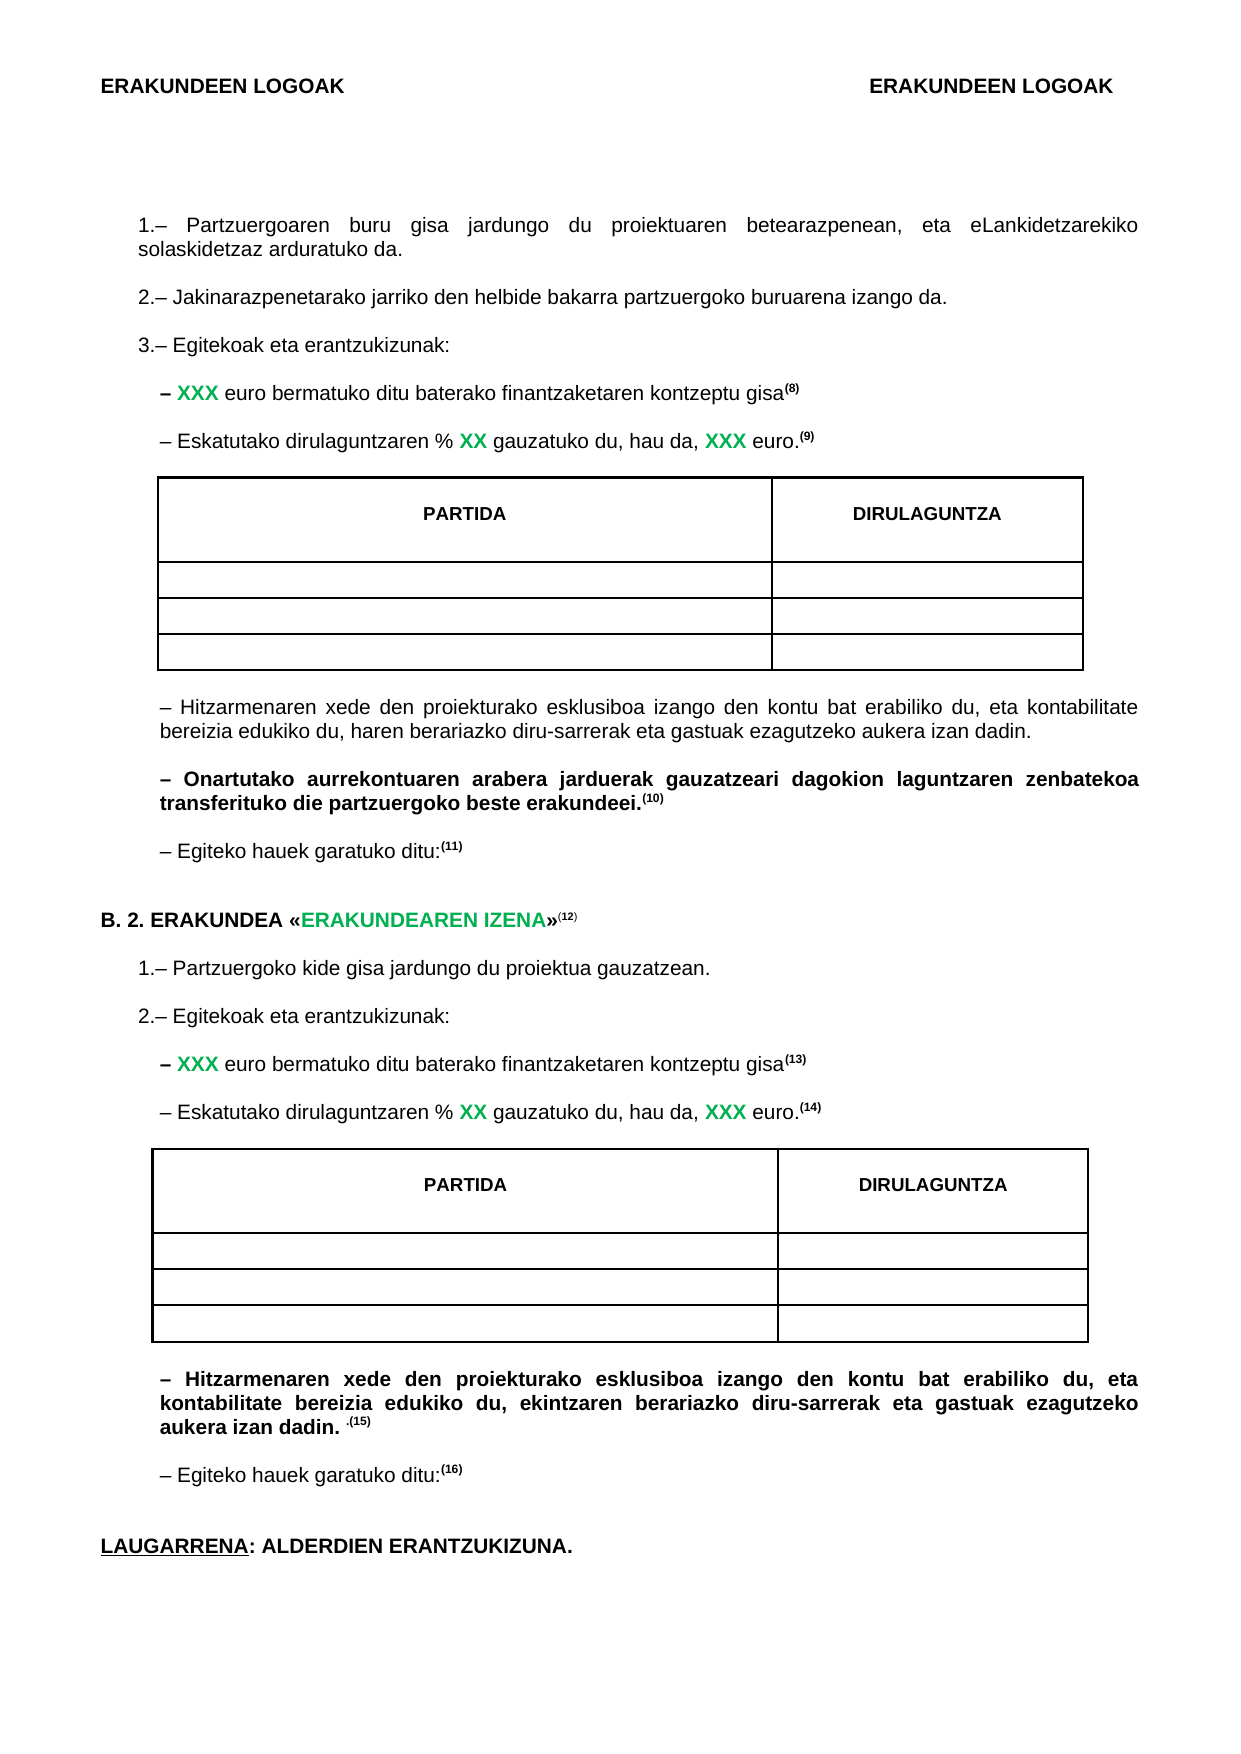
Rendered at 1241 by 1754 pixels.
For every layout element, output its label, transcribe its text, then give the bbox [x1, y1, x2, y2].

table_cell [773, 635, 1082, 669]
table_header PARTIDA [154, 1150, 777, 1232]
table_header DIRULAGUNTZA [773, 479, 1082, 561]
table_cell [154, 1234, 777, 1268]
text B. 2. ERAKUNDEA «ERAKUNDEAREN IZENA»(12) [100, 908, 1140, 932]
list 2.– Egitekoak eta erantzukizunak: [138, 1004, 1140, 1028]
list – XXX euro bermatuko ditu baterako finantzaketaren kontzeptu gisa(13) [159, 1052, 1140, 1076]
list – Hitzarmenaren xede den proiekturako esklusiboa izango den kontu bat erabiliko du, eta kontabilitate bereizia edukiko du, ekintzaren berariazko diru-sarrerak eta gastuak ezagutzeko aukera izan dadin. .(15) [159, 1367, 1140, 1438]
table_cell [159, 563, 771, 597]
list 1.– Partzuergoko kide gisa jardungo du proiektua gauzatzean. [138, 956, 1140, 980]
list – Egiteko hauek garatuko ditu:(16) [159, 1462, 1140, 1486]
text LAUGARRENA: ALDERDIEN ERANTZUKIZUNA. [100, 1534, 1140, 1558]
table_cell [779, 1306, 1087, 1341]
table_header DIRULAGUNTZA [779, 1150, 1087, 1232]
table_cell [779, 1270, 1087, 1304]
list – Eskatutako dirulaguntzaren % XX gauzatuko du, hau da, XXX euro.(9) [159, 428, 1140, 452]
list – Onartutako aurrekontuaren arabera jarduerak gauzatzeari dagokion laguntzaren zenbatekoa transferituko die partzuergoko beste erakundeei.(10) [159, 767, 1140, 815]
table_cell [159, 599, 771, 633]
list – XXX euro bermatuko ditu baterako finantzaketaren kontzeptu gisa(8) [159, 381, 1140, 404]
table_cell [154, 1306, 777, 1341]
list 1.– Partzuergoaren buru gisa jardungo du proiektuaren betearazpenean, eta eLankidetzarekiko solaskidetzaz arduratuko da. [138, 213, 1140, 261]
list – Eskatutako dirulaguntzaren % XX gauzatuko du, hau da, XXX euro.(14) [159, 1100, 1140, 1124]
table_header PARTIDA [159, 479, 771, 561]
list – Egiteko hauek garatuko ditu:(11) [159, 839, 1140, 863]
table_cell [779, 1234, 1087, 1268]
list 3.– Egitekoak eta erantzukizunak: [138, 333, 1140, 357]
table_cell [773, 563, 1082, 597]
table_cell [773, 599, 1082, 633]
table_cell [154, 1270, 777, 1304]
list 2.– Jakinarazpenetarako jarriko den helbide bakarra partzuergoko buruarena izango da. [138, 285, 1140, 309]
table_cell [159, 635, 771, 669]
list – Hitzarmenaren xede den proiekturako esklusiboa izango den kontu bat erabiliko du, eta kontabilitate bereizia edukiko du, haren berariazko diru-sarrerak eta gastuak ezagutzeko aukera izan dadin. [159, 695, 1140, 743]
